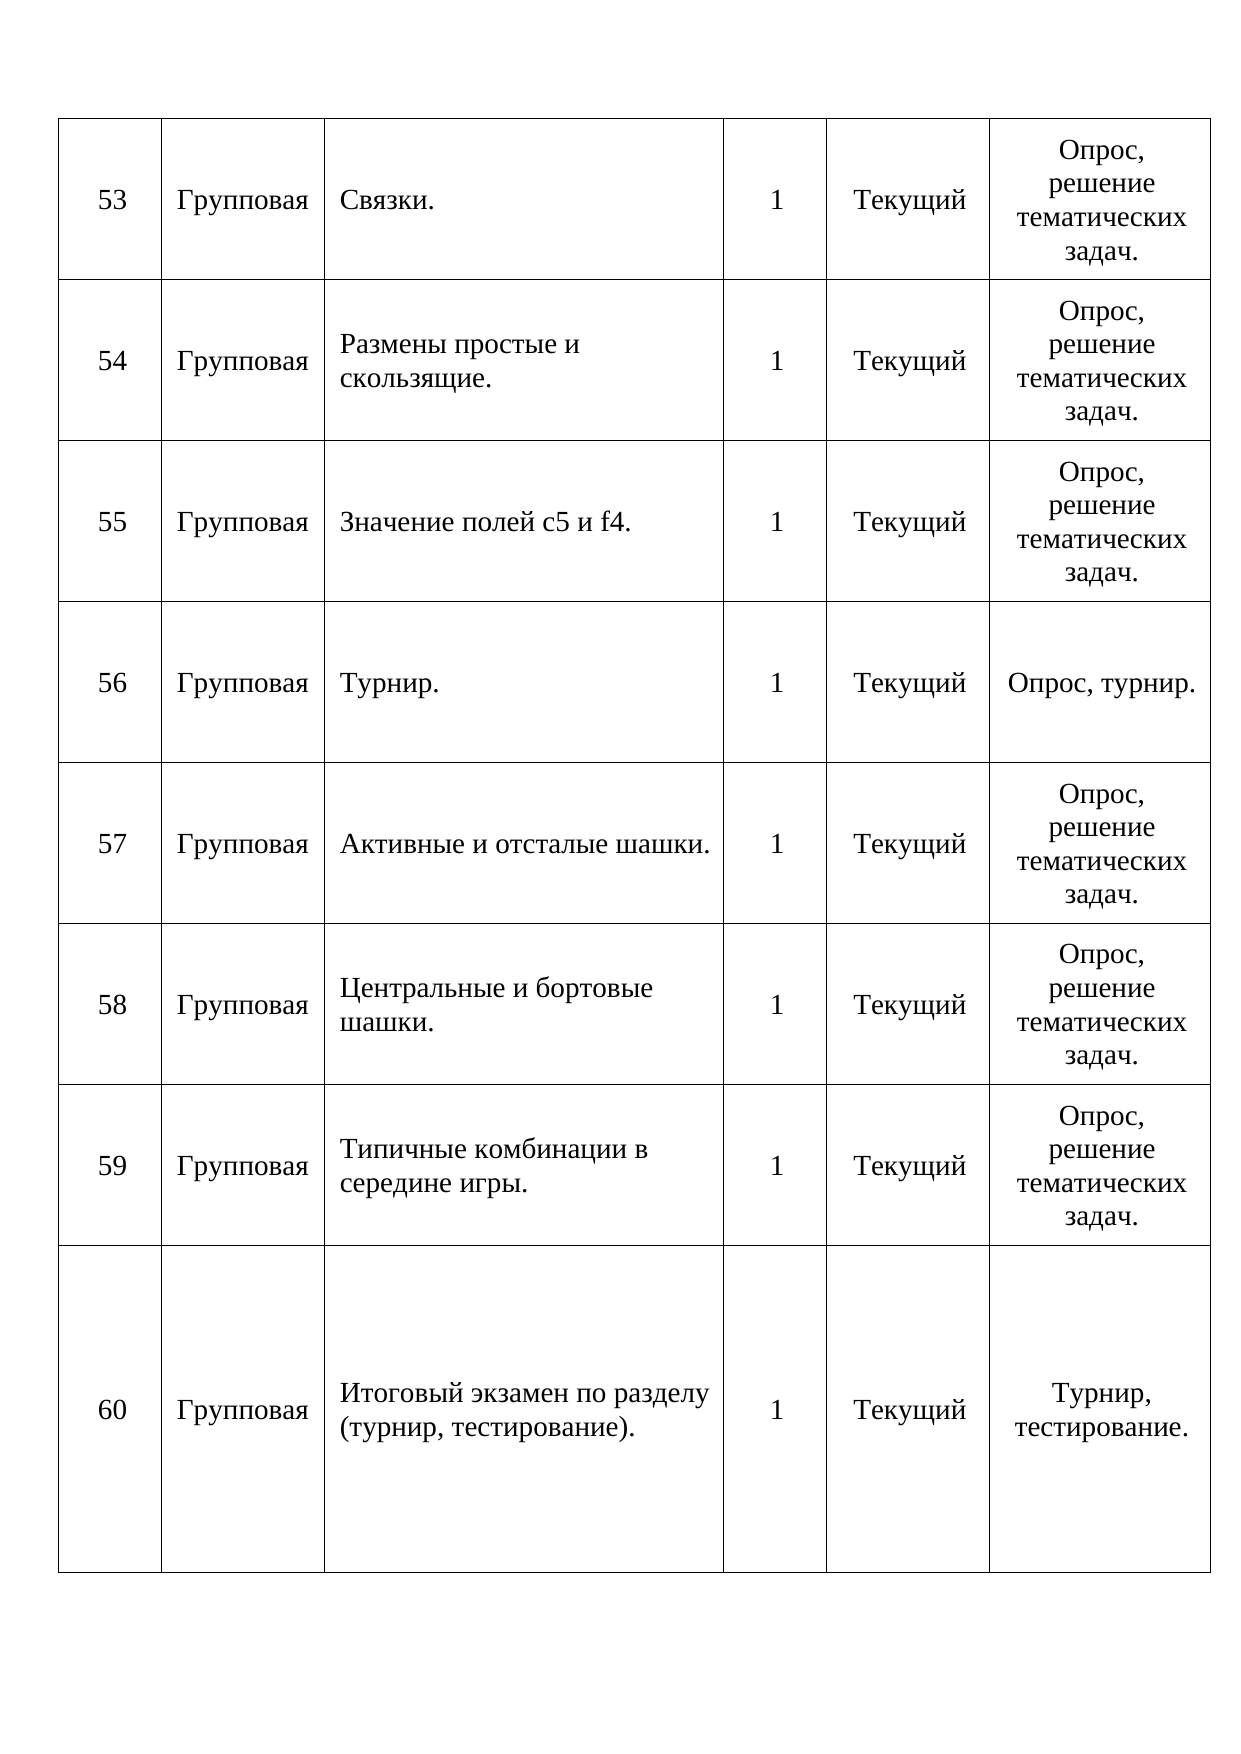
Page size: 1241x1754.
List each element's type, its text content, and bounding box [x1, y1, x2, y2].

table_cell 1 [724, 924, 826, 1084]
table_cell Групповая [162, 763, 324, 923]
table_cell Опрос, турнир. [990, 602, 1210, 762]
table_cell Групповая [162, 1246, 324, 1572]
table_cell Связки. [325, 119, 723, 279]
table_cell 59 [59, 1085, 161, 1245]
table_cell 55 [59, 441, 161, 601]
table_cell Групповая [162, 602, 324, 762]
table_cell Активные и отсталые шашки. [325, 763, 723, 923]
table_cell 1 [724, 1246, 826, 1572]
table_cell Турнир. [325, 602, 723, 762]
table_cell Текущий [827, 280, 989, 440]
table_cell Текущий [827, 924, 989, 1084]
table_cell Текущий [827, 1085, 989, 1245]
table_cell Опрос, решение тематических задач. [990, 441, 1210, 601]
table_cell Текущий [827, 119, 989, 279]
table_cell 56 [59, 602, 161, 762]
table_cell 1 [724, 602, 826, 762]
table_cell 1 [724, 763, 826, 923]
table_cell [990, 119, 1210, 279]
table_cell 53 [59, 119, 161, 279]
table_cell 58 [59, 924, 161, 1084]
table_cell Текущий [827, 602, 989, 762]
table_cell Групповая [162, 119, 324, 279]
table_cell Групповая [162, 1085, 324, 1245]
table_cell Опрос, решение тематических задач. [990, 763, 1210, 923]
table_cell 54 [59, 280, 161, 440]
table_cell 1 [724, 280, 826, 440]
table_cell Центральные и бортовые шашки. [325, 924, 723, 1084]
table_cell 1 [724, 1085, 826, 1245]
table_cell 60 [59, 1246, 161, 1572]
table_cell Групповая [162, 924, 324, 1084]
table_cell Опрос, решение тематических задач. [990, 924, 1210, 1084]
table_cell Текущий [827, 441, 989, 601]
table_cell 1 [724, 441, 826, 601]
table_cell Текущий [827, 1246, 989, 1572]
table_cell Опрос, решение тематических задач. [990, 280, 1210, 440]
table_cell 1 [724, 119, 826, 279]
table_cell Групповая [162, 280, 324, 440]
table_cell 57 [59, 763, 161, 923]
table_cell Турнир, тестирование. [990, 1246, 1210, 1572]
table_cell Итоговый экзамен по разделу (турнир, тестирование). [325, 1246, 723, 1572]
table_cell Типичные комбинации в середине игры. [325, 1085, 723, 1245]
table_cell Текущий [827, 763, 989, 923]
table_cell Размены простые и скользящие. [325, 280, 723, 440]
table_cell Групповая [162, 441, 324, 601]
table_cell Опрос, решение тематических задач. [990, 1085, 1210, 1245]
table_cell Значение полей с5 и f4. [325, 441, 723, 601]
